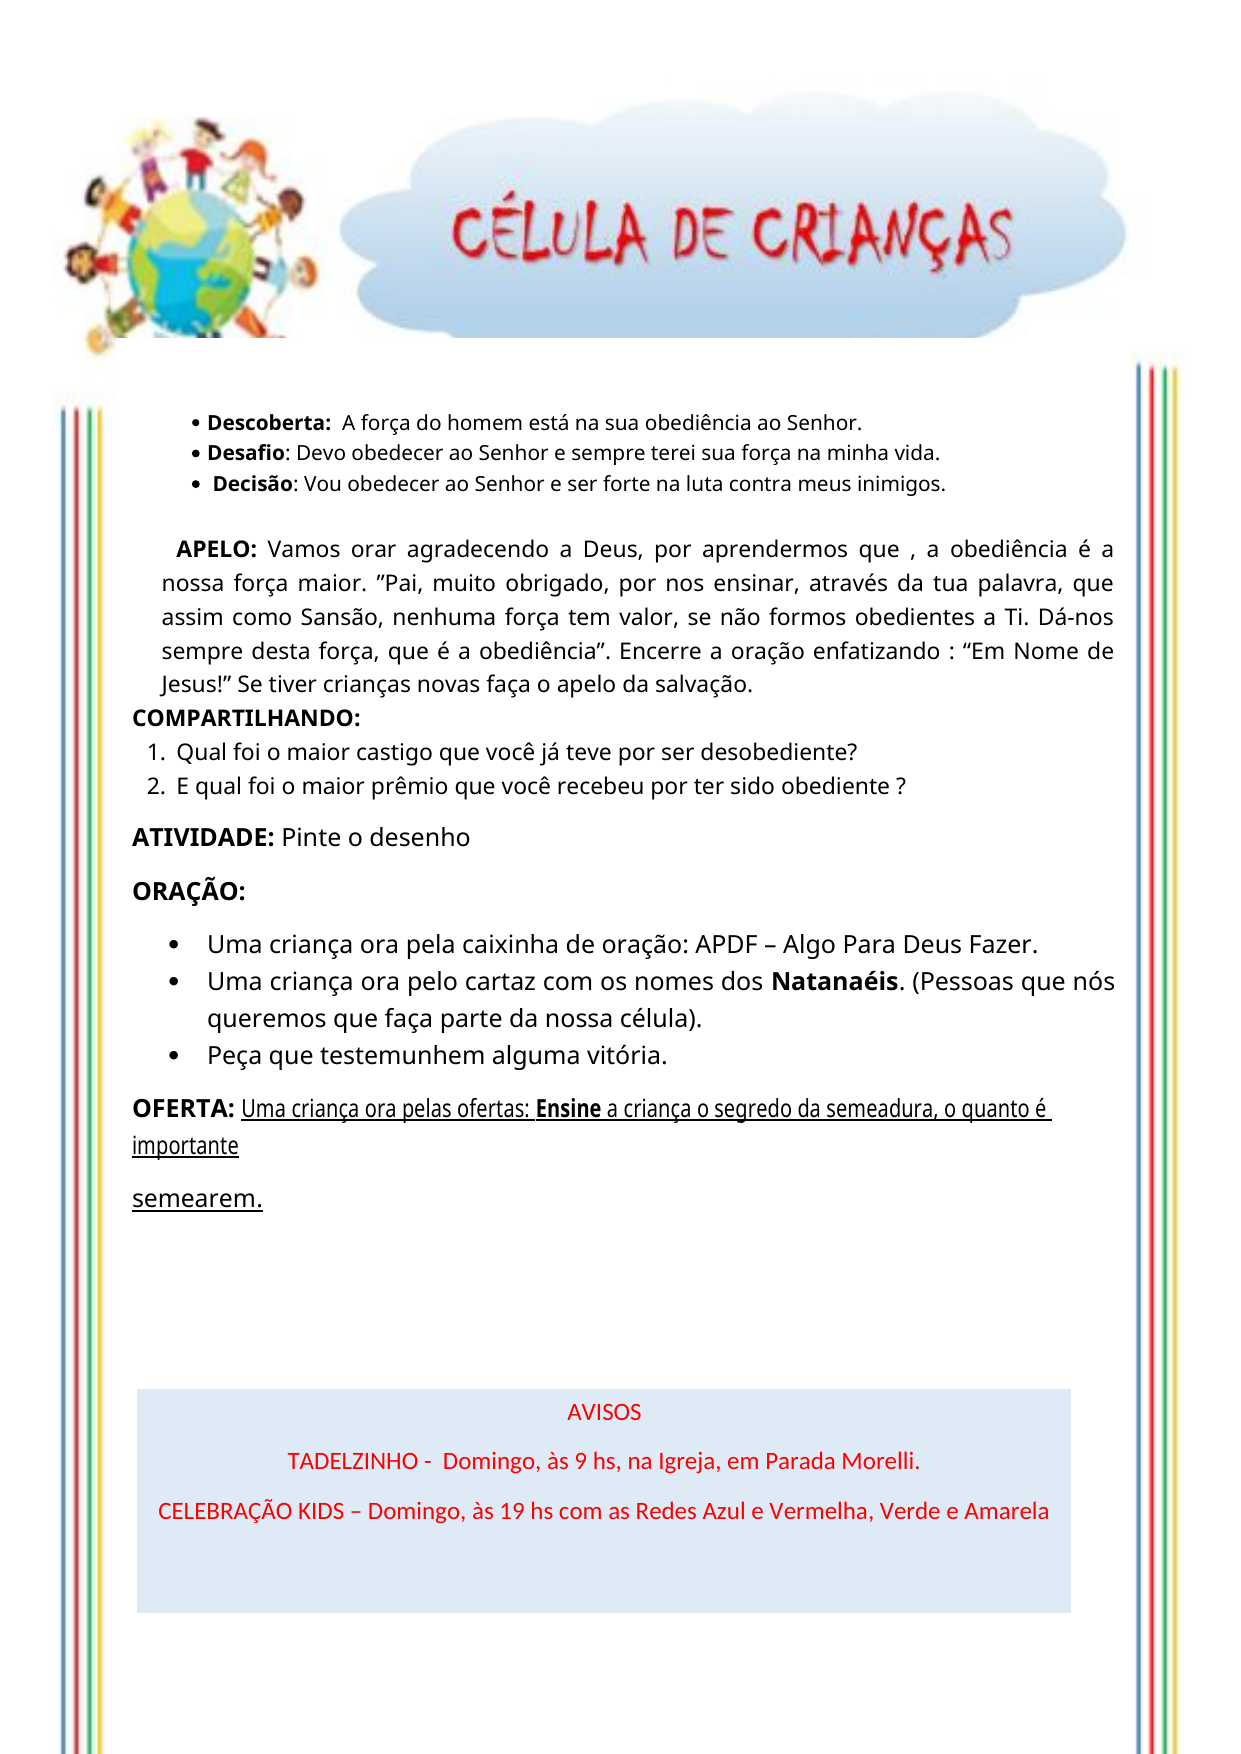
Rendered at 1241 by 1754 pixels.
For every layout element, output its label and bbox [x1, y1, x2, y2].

picture [51, 79, 1197, 1754]
